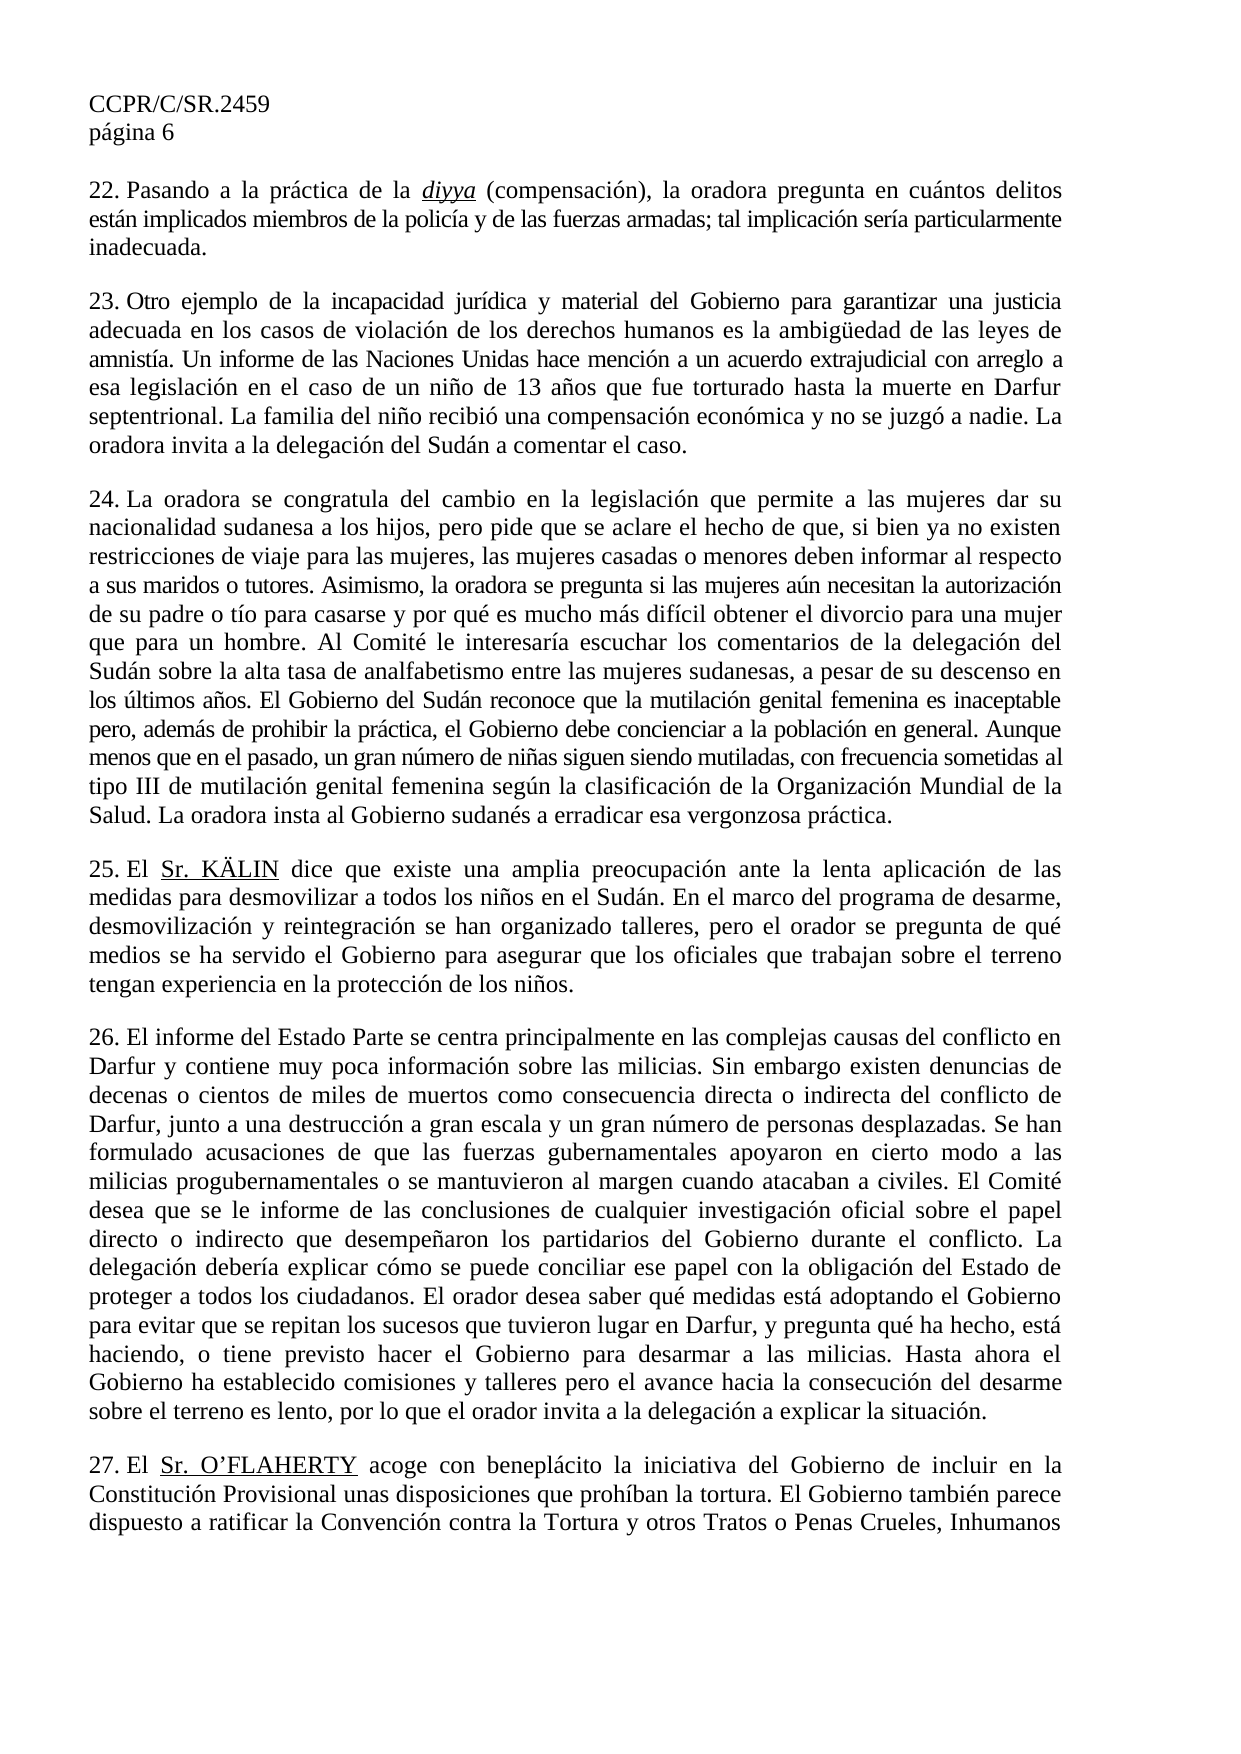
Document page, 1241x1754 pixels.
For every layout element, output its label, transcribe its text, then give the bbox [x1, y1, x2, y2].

list Pasando a la práctica de la diyya (compensación), la oradora pregunta en cuántos delitos están implicados miembros de la policía y de las fuerzas armadas; tal implicación sería particularmente inadecuada. [88, 175, 1063, 261]
list El Sr. KÄLIN dice que existe una amplia preocupación ante la lenta aplicación de las medidas para desmovilizar a todos los niños en el Sudán. En el marco del programa de desarme, desmovilización y reintegración se han organizado talleres, pero el orador se pregunta de qué medios se ha servido el Gobierno para asegurar que los oficiales que trabajan sobre el terreno tengan experiencia en la protección de los niños. [88, 854, 1063, 997]
list La oradora se congratula del cambio en la legislación que permite a las mujeres dar su nacionalidad sudanesa a los hijos, pero pide que se aclare el hecho de que, si bien ya no existen restricciones de viaje para las mujeres, las mujeres casadas o menores deben informar al respecto a sus maridos o tutores. Asimismo, la oradora se pregunta si las mujeres aún necesitan la autorización de su padre o tío para casarse y por qué es mucho más difícil obtener el divorcio para una mujer que para un hombre. Al Comité le interesaría escuchar los comentarios de la delegación del Sudán sobre la alta tasa de analfabetismo entre las mujeres sudanesas, a pesar de su descenso en los últimos años. El Gobierno del Sudán reconoce que la mutilación genital femenina es inaceptable pero, además de prohibir la práctica, el Gobierno debe concienciar a la población en general. Aunque menos que en el pasado, un gran número de niñas siguen siendo mutiladas, con frecuencia sometidas al tipo III de mutilación genital femenina según la clasificación de la Organización Mundial de la Salud. La oradora insta al Gobierno sudanés a erradicar esa vergonzosa práctica. [88, 484, 1063, 829]
list Otro ejemplo de la incapacidad jurídica y material del Gobierno para garantizar una justicia adecuada en los casos de violación de los derechos humanos es la ambigüedad de las leyes de amnistía. Un informe de las Naciones Unidas hace mención a un acuerdo extrajudicial con arreglo a esa legislación en el caso de un niño de 13 años que fue torturado hasta la muerte en Darfur septentrional. La familia del niño recibió una compensación económica y no se juzgó a nadie. La oradora invita a la delegación del Sudán a comentar el caso. [88, 286, 1063, 459]
list El informe del Estado Parte se centra principalmente en las complejas causas del conflicto en Darfur y contiene muy poca información sobre las milicias. Sin embargo existen denuncias de decenas o cientos de miles de muertos como consecuencia directa o indirecta del conflicto de Darfur, junto a una destrucción a gran escala y un gran número de personas desplazadas. Se han formulado acusaciones de que las fuerzas gubernamentales apoyaron en cierto modo a las milicias progubernamentales o se mantuvieron al margen cuando atacaban a civiles. El Comité desea que se le informe de las conclusiones de cualquier investigación oficial sobre el papel directo o indirecto que desempeñaron los partidarios del Gobierno durante el conflicto. La delegación debería explicar cómo se puede conciliar ese papel con la obligación del Estado de proteger a todos los ciudadanos. El orador desea saber qué medidas está adoptando el Gobierno para evitar que se repitan los sucesos que tuvieron lugar en Darfur, y pregunta qué ha hecho, está haciendo, o tiene previsto hacer el Gobierno para desarmar a las milicias. Hasta ahora el Gobierno ha establecido comisiones y talleres pero el avance hacia la consecución del desarme sobre el terreno es lento, por lo que el orador invita a la delegación a explicar la situación. [88, 1022, 1063, 1425]
